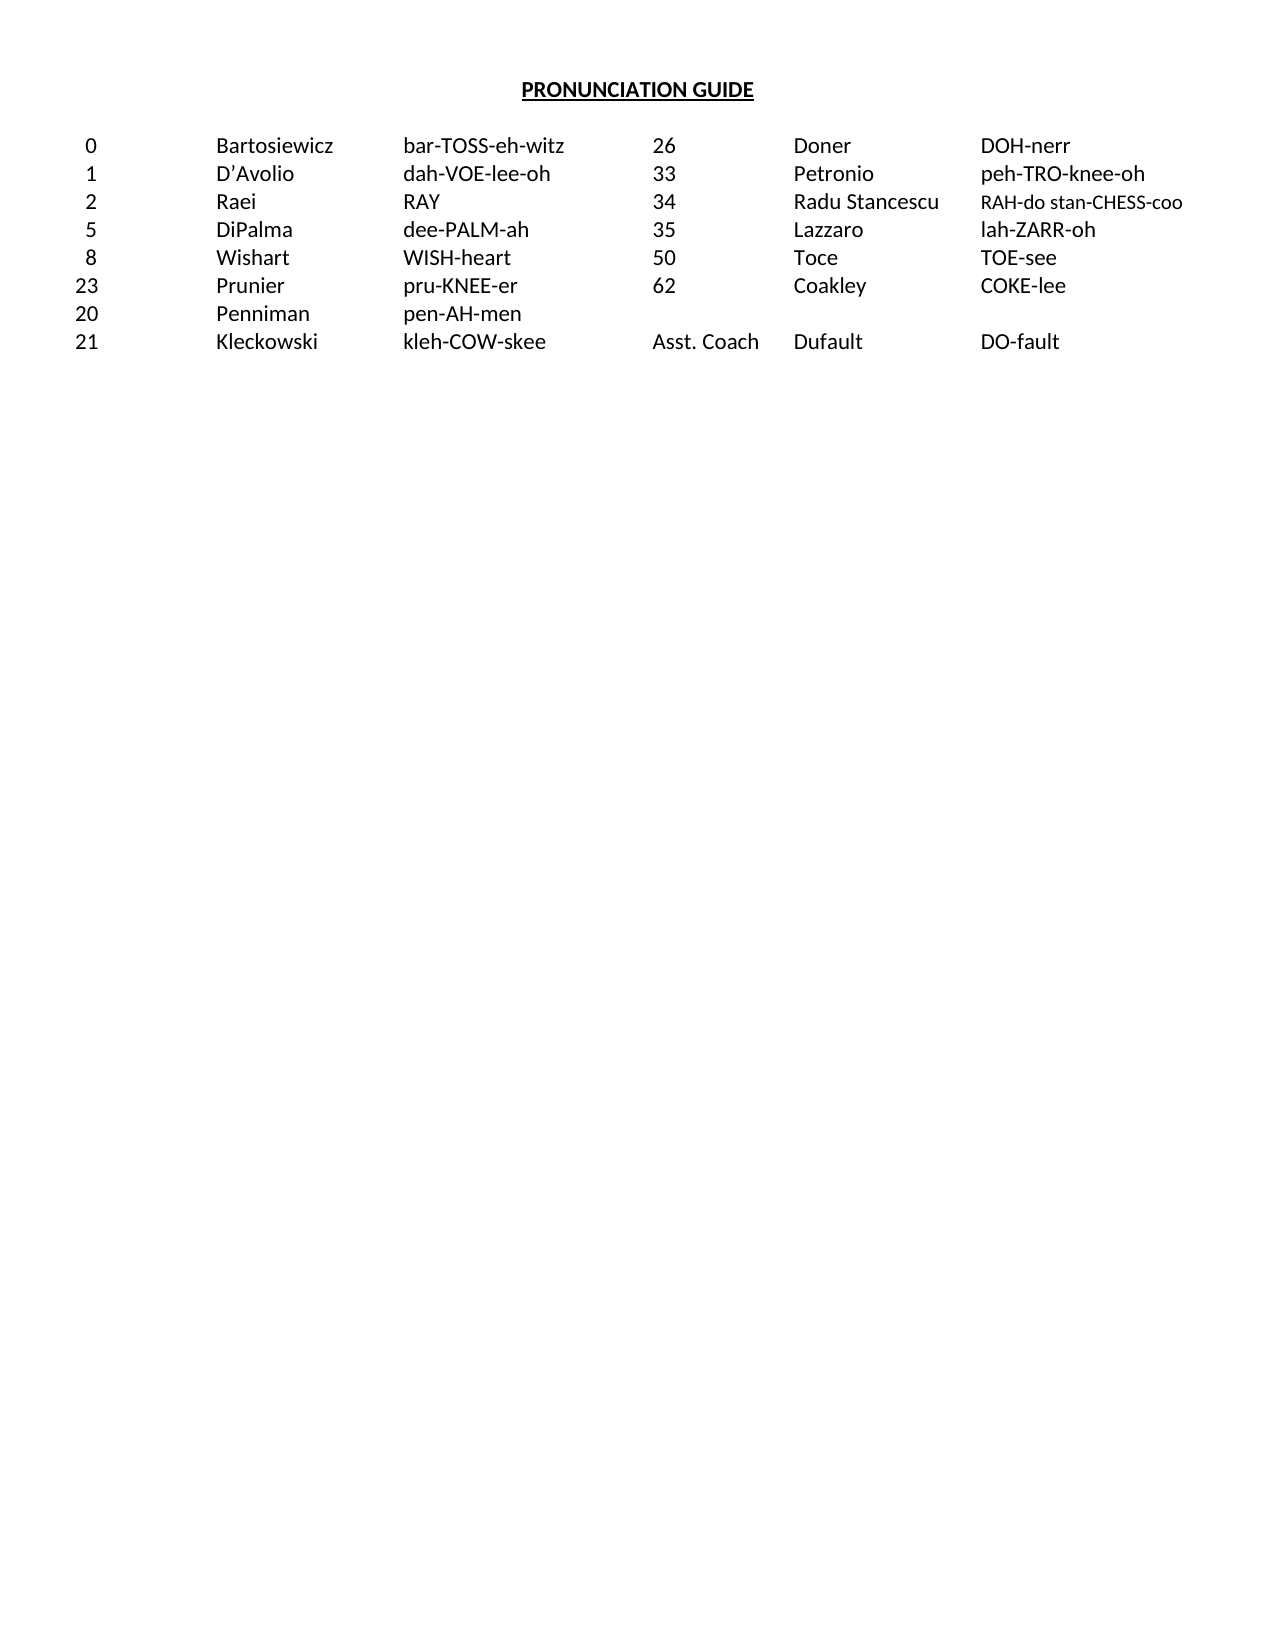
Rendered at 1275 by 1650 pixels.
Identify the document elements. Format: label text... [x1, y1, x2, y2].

text 8 Wishart WISH-heart [75, 243, 622, 271]
text 34 Radu Stancescu RAH-do stan-CHESS-coo [652, 187, 1200, 215]
text PRONUNCIATION GUIDE [75, 75, 1200, 103]
text 26 Doner DOH-nerr [652, 131, 1200, 159]
text 20 Penniman pen-AH-men [75, 299, 622, 327]
text 0 Bartosiewicz bar-TOSS-eh-witz [75, 131, 622, 159]
text 2 Raei RAY [75, 187, 622, 215]
text 33 Petronio peh-TRO-knee-oh [652, 159, 1200, 187]
text Asst. Coach Dufault DO-fault [652, 327, 1200, 355]
text 1 D’Avolio dah-VOE-lee-oh [75, 159, 622, 187]
text 35 Lazzaro lah-ZARR-oh [652, 215, 1200, 243]
text 50 Toce TOE-see [652, 243, 1200, 271]
text 62 Coakley COKE-lee [652, 271, 1200, 299]
text 23 Prunier pru-KNEE-er [75, 271, 622, 299]
text 5 DiPalma dee-PALM-ah [75, 215, 622, 243]
text 21 Kleckowski kleh-COW-skee [75, 327, 622, 355]
